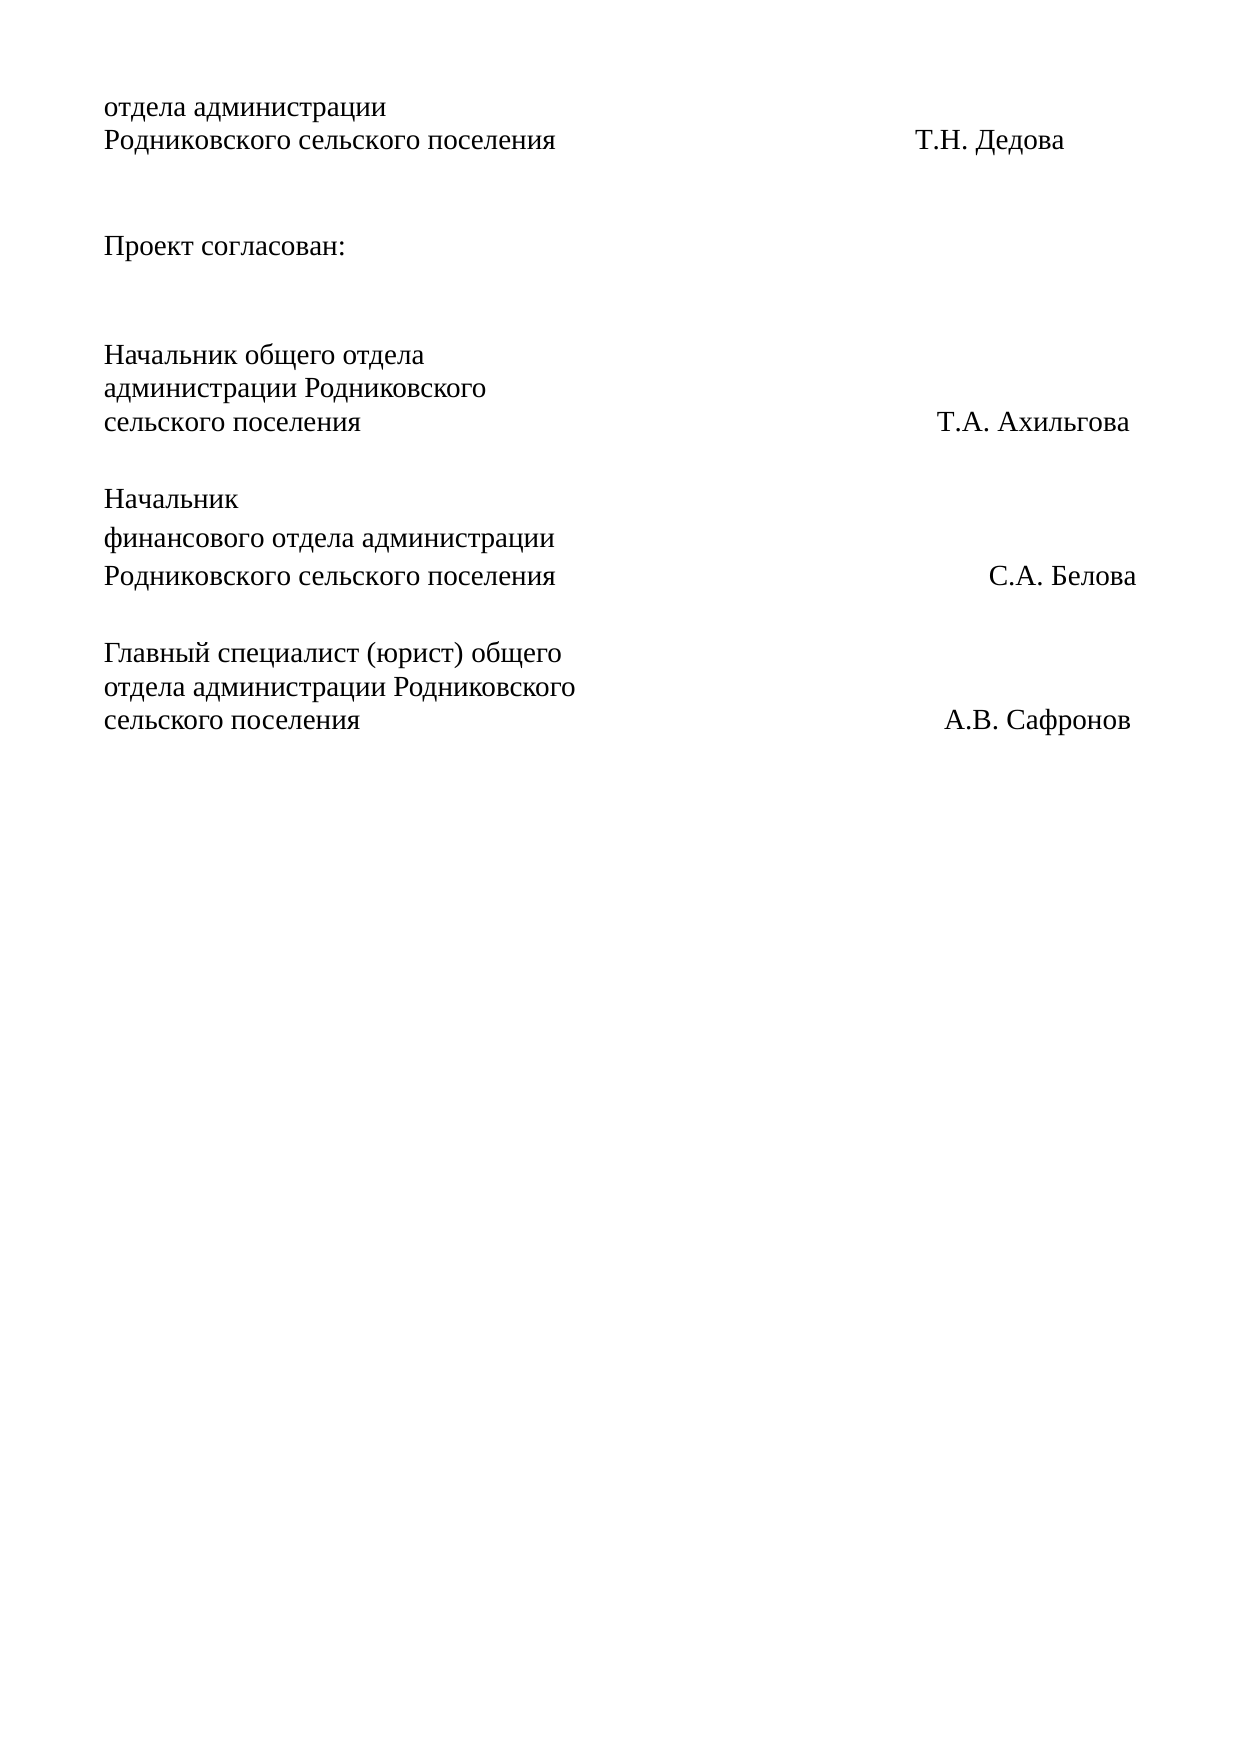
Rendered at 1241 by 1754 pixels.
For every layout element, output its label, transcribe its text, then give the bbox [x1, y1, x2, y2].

text Родниковского сельского поселения С.А. Белова [103, 558, 1137, 592]
text администрации Родниковского [103, 371, 1137, 404]
text Проект согласован: [103, 228, 1137, 261]
text Начальник общего отдела [103, 337, 1137, 371]
text Родниковского сельского поселения Т.Н. Дедова [103, 122, 1137, 156]
text Главный специалист (юрист) общего [103, 635, 1137, 669]
text сельского поселения Т.А. Ахильгова [103, 404, 1137, 438]
text отдела администрации [103, 89, 1137, 122]
text отдела администрации Родниковского [103, 669, 1137, 702]
text сельского поселения А.В. Сафронов [103, 702, 1137, 736]
text Начальник [103, 481, 1137, 515]
text финансового отдела администрации [103, 520, 1137, 553]
